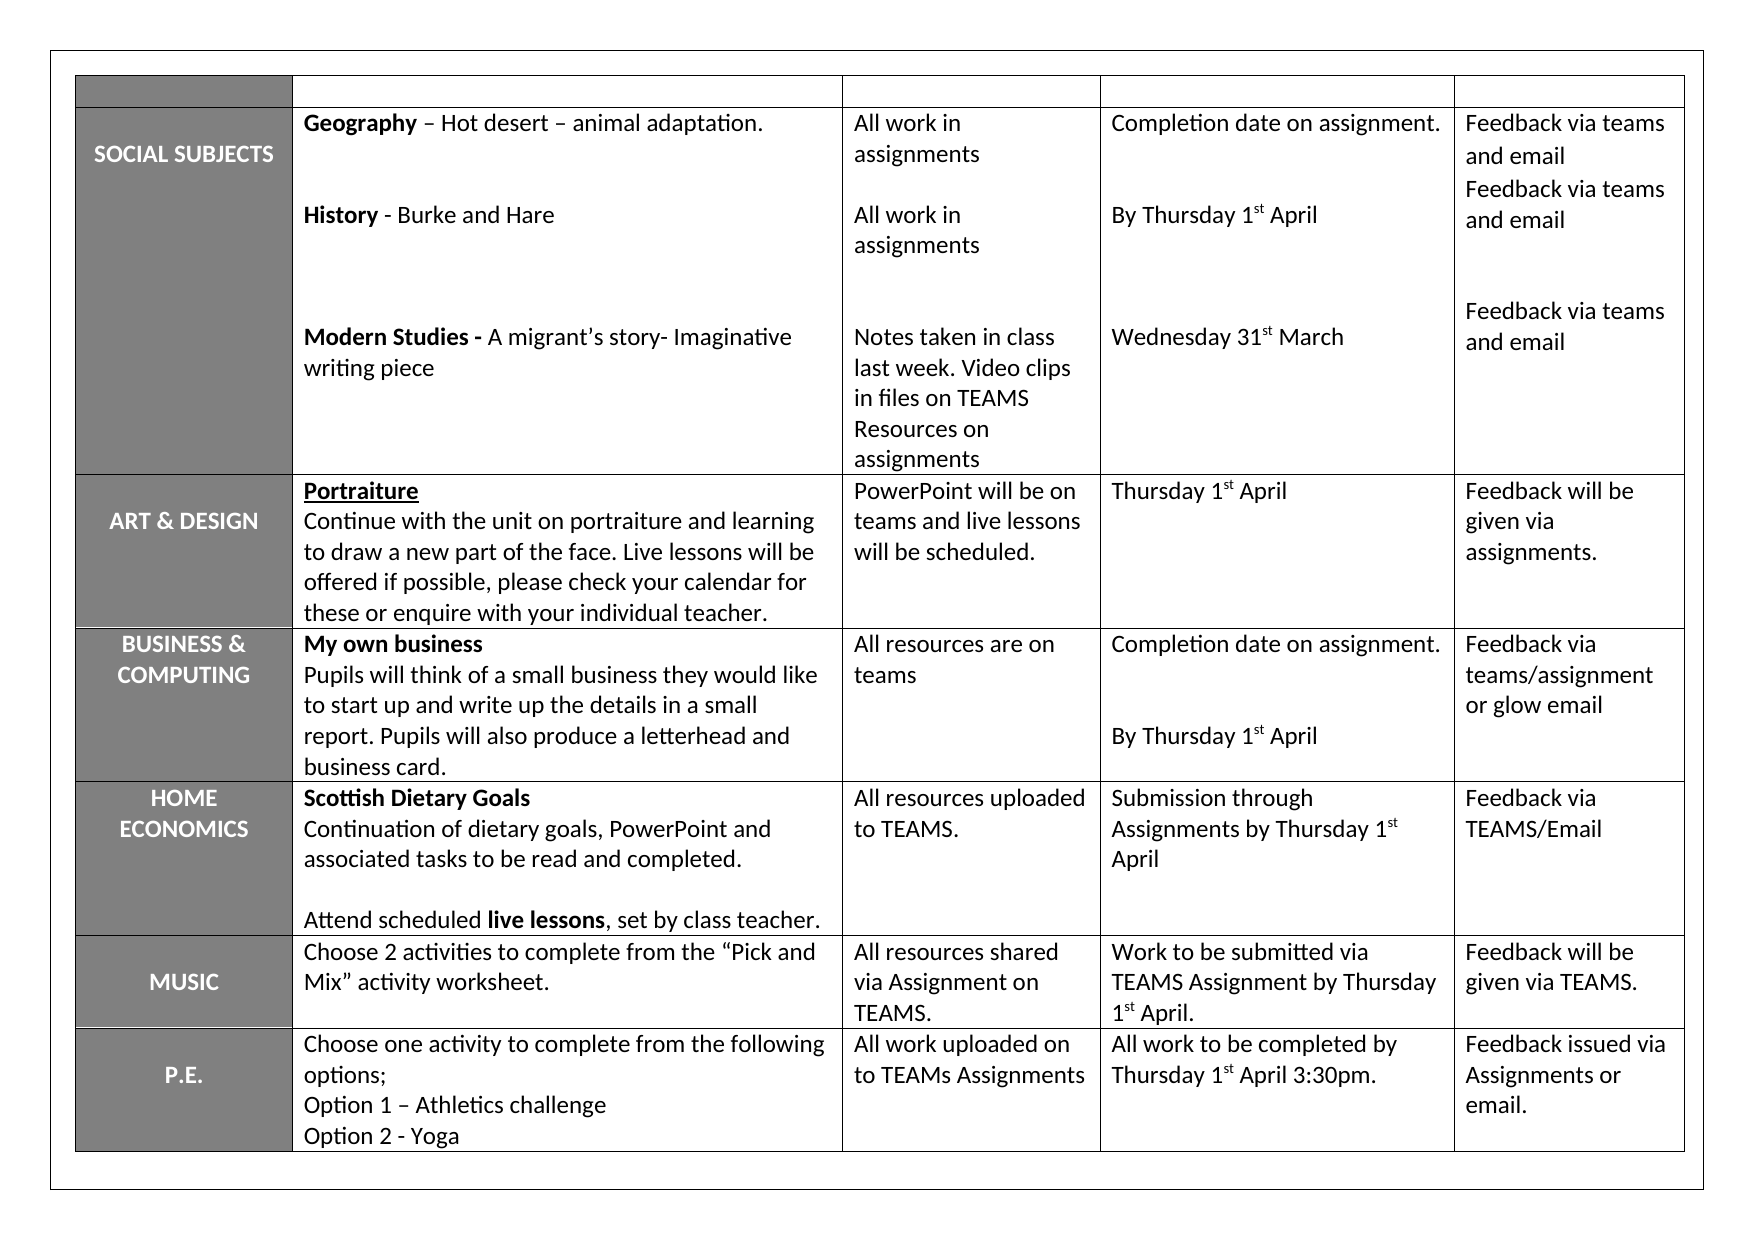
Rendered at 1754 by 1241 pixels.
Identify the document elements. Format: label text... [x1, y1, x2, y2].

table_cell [1455, 76, 1684, 107]
table_cell Feedback via teams/assignment or glow email [1455, 629, 1684, 781]
table_cell Work to be submitted via TEAMS Assignment by Thursday 1st April. [1101, 936, 1454, 1027]
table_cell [1101, 76, 1454, 107]
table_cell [843, 76, 1100, 107]
table_cell Submission through Assignments by Thursday 1st April [1101, 782, 1454, 935]
table_cell All resources are on teams [843, 629, 1100, 781]
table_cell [1455, 1029, 1684, 1151]
table_cell Feedback via TEAMS/Email [1455, 782, 1684, 935]
table_cell Scottish Dietary Goals Continuation of dietary goals, PowerPoint and associated tasks to be read and completed. Attend scheduled live lessons, set by class teacher. [293, 782, 842, 935]
table_cell Portraiture Continue with the unit on portraiture and learning to draw a new part of the face. Live lessons will be offered if possible, please check your calendar for these or enquire with your individual teacher. [293, 475, 842, 627]
table_cell PowerPoint will be on teams and live lessons will be scheduled. [843, 475, 1100, 627]
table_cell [1101, 1029, 1454, 1151]
table_cell My own business Pupils will think of a small business they would like to start up and write up the details in a small report. Pupils will also produce a letterhead and business card. [293, 629, 842, 781]
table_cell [843, 1029, 1100, 1151]
table_cell Feedback via teams and email Feedback via teams and email Feedback via teams and email [1455, 108, 1684, 474]
table_cell Geography – Hot desert – animal adaptation. History - Burke and Hare Modern Studies - A migrant’s story- Imaginative writing piece [293, 108, 842, 474]
table_cell All resources shared via Assignment on TEAMS. [843, 936, 1100, 1027]
table_cell MUSIC [76, 936, 292, 1027]
table_cell Completion date on assignment. By Thursday 1st April [1101, 629, 1454, 781]
table_cell HOME ECONOMICS [76, 782, 292, 935]
table_cell Feedback will be given via assignments. [1455, 475, 1684, 627]
table_cell P.E. [76, 1029, 292, 1151]
table_cell Thursday 1st April [1101, 475, 1454, 627]
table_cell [293, 76, 842, 107]
table_cell Feedback will be given via TEAMS. [1455, 936, 1684, 1027]
table_cell SCIENCE(S) [76, 76, 292, 107]
table_cell All resources uploaded to TEAMS. [843, 782, 1100, 935]
table_cell BUSINESS & COMPUTING [76, 629, 292, 781]
table_cell Completion date on assignment. By Thursday 1st April Wednesday 31st March [1101, 108, 1454, 474]
table_cell SOCIAL SUBJECTS [76, 108, 292, 474]
table_cell All work in assignments All work in assignments Notes taken in class last week. Video clips in files on TEAMS Resources on assignments [843, 108, 1100, 474]
table_cell ART & DESIGN [76, 475, 292, 627]
table_cell Choose 2 activities to complete from the “Pick and Mix” activity worksheet. [293, 936, 842, 1027]
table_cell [293, 1029, 842, 1151]
